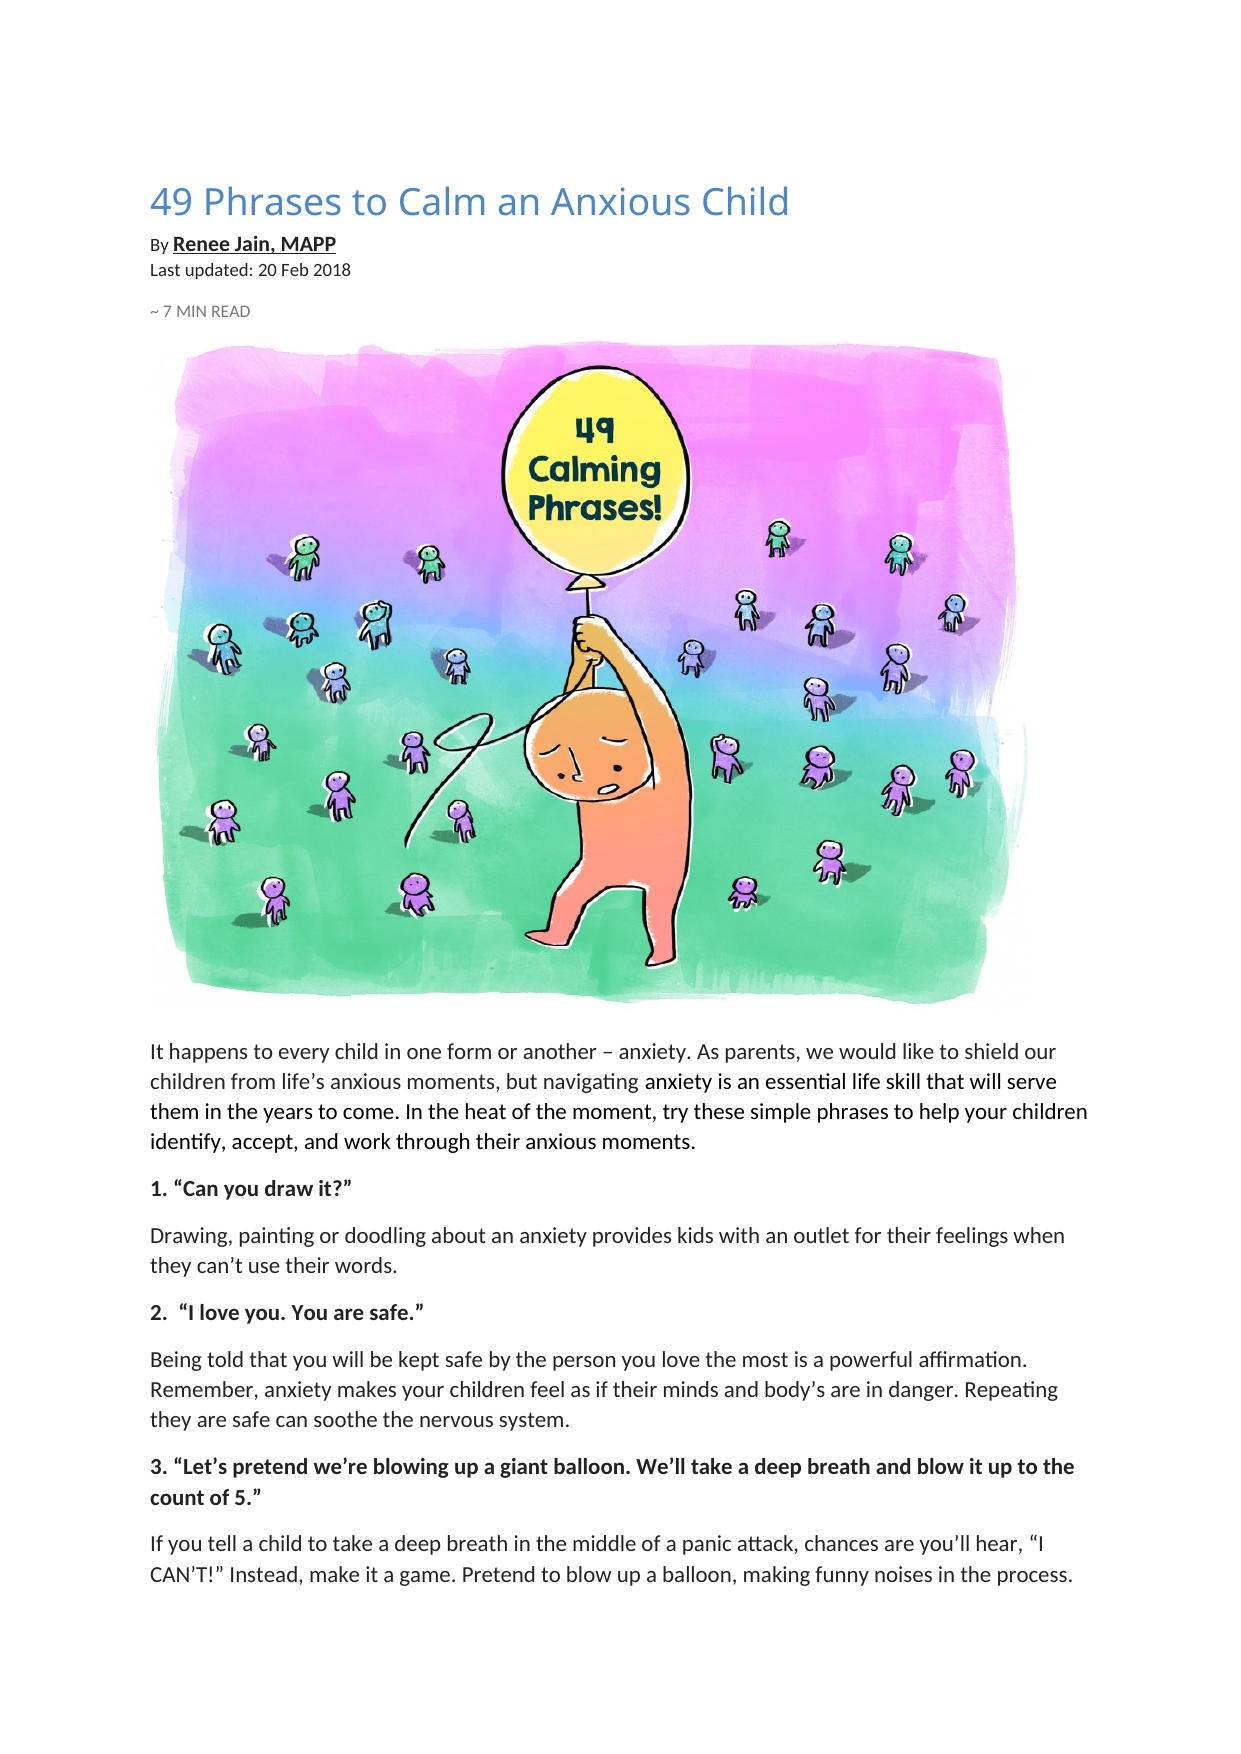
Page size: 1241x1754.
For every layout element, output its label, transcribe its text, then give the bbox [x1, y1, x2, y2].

text Drawing, painting or doodling about an anxiety provides kids with an outlet for their feelings when they can’t use their words. [150, 1221, 1090, 1279]
text 1. “Can you draw it?” [150, 1174, 1090, 1202]
text 3. “Let’s pretend we’re blowing up a giant balloon. We’ll take a deep breath and blow it up to the count of 5.” [150, 1452, 1090, 1511]
text Being told that you will be kept safe by the person you love the most is a powerful affirmation. Remember, anxiety makes your children feel as if their minds and body’s are in danger. Repeating they are safe can soothe the nervous system. [150, 1345, 1090, 1434]
text ~ 7 MIN READ [150, 300, 1090, 322]
text It happens to every child in one form or another – anxiety. As parents, we would like to shield our children from life’s anxious moments, but navigating anxiety is an essential life skill that will serve them in the years to come. In the heat of the moment, try these simple phrases to help your children identify, accept, and work through their anxious moments. [150, 1037, 1090, 1156]
text By Renee Jain, MAPP Last updated: 20 Feb 2018 [150, 230, 1090, 281]
subtitle 49 Phrases to Calm an Anxious Child [150, 175, 1090, 226]
text 2. “I love you. You are safe.” [150, 1298, 1090, 1326]
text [150, 1529, 1090, 1588]
picture [150, 340, 1029, 1018]
